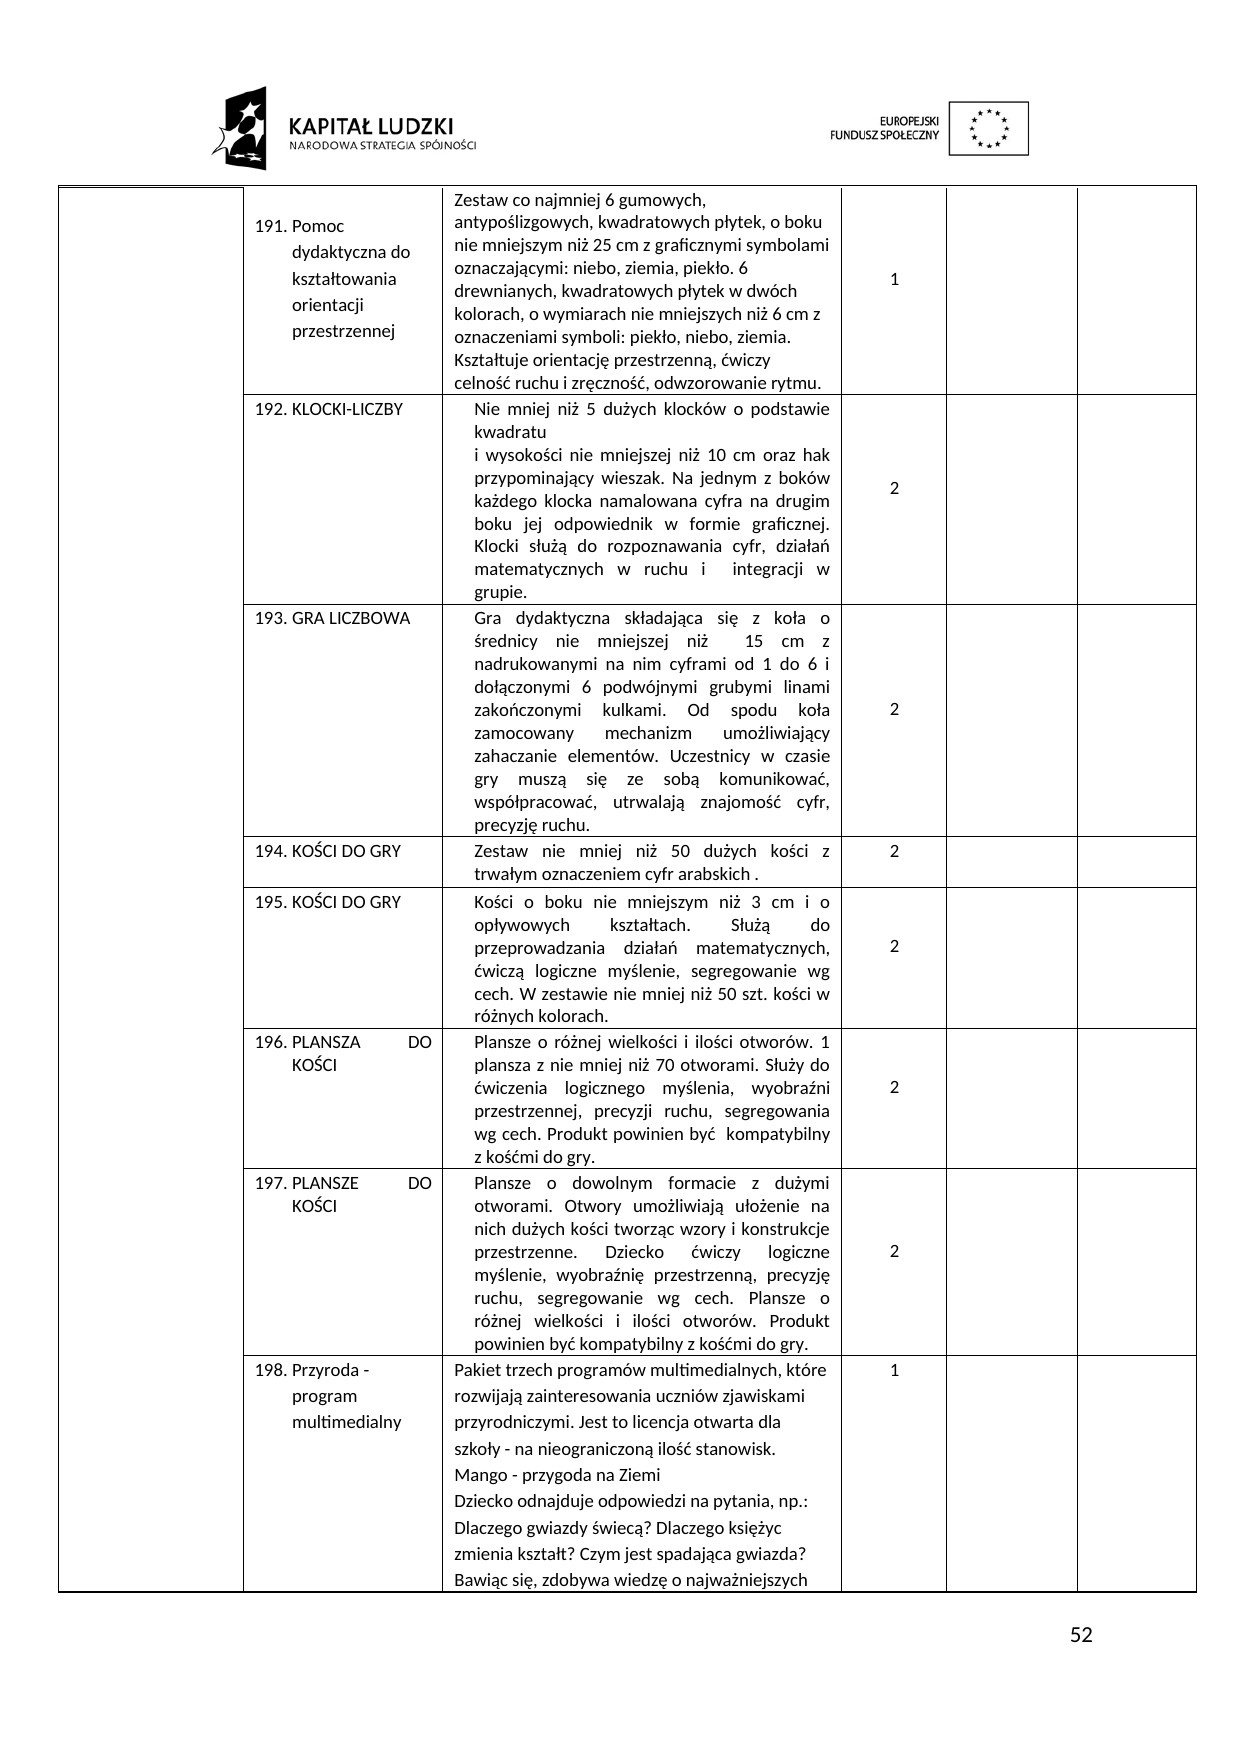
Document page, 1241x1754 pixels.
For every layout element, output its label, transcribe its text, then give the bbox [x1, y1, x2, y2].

table_cell Nie mniej niż 5 dużych klocków o podstawie kwadratu i wysokości nie mniejszej niż 10 cm oraz hak przypominający wieszak. Na jednym z boków każdego klocka namalowana cyfra na drugim boku jej odpowiednik w formie graficznej. Klocki służą do rozpoznawania cyfr, działań matematycznych w ruchu i integracji w grupie. [443, 395, 841, 603]
table_cell KLOCKI-LICZBY [244, 395, 442, 603]
table_cell 2 [842, 605, 946, 836]
table_cell [947, 837, 1077, 887]
table_cell [1078, 1169, 1196, 1354]
table_cell PLANSZE DO KOŚCI [244, 1169, 442, 1354]
table_cell [947, 1169, 1077, 1354]
table_cell [947, 186, 1078, 394]
table_cell [1078, 888, 1196, 1027]
table_cell [1078, 605, 1196, 836]
table_cell [1078, 186, 1196, 394]
table_cell Zestaw co najmniej 6 gumowych, antypoślizgowych, kwadratowych płytek, o boku nie mniejszym niż 25 cm z graficznymi symbolami oznaczającymi: niebo, ziemia, piekło. 6 drewnianych, kwadratowych płytek w dwóch kolorach, o wymiarach nie mniejszych niż 6 cm z oznaczeniami symboli: piekło, niebo, ziemia. Kształtuje orientację przestrzenną, ćwiczy celność ruchu i zręczność, odwzorowanie rytmu. [443, 186, 842, 394]
table_cell [947, 605, 1077, 836]
table_cell [1078, 395, 1196, 603]
table_cell Plansze o różnej wielkości i ilości otworów. 1 plansza z nie mniej niż 70 otworami. Służy do ćwiczenia logicznego myślenia, wyobraźni przestrzennej, precyzji ruchu, segregowania wg cech. Produkt powinien być kompatybilny z kośćmi do gry. [443, 1029, 841, 1168]
table_cell Przyroda - program multimedialny [244, 1356, 442, 1591]
table_cell [947, 1356, 1077, 1591]
table_cell Pomoc dydaktyczna do kształtowania orientacji przestrzennej [243, 186, 443, 394]
table_cell 1 [842, 1356, 946, 1591]
table_cell 1 [842, 186, 947, 394]
table_cell KOŚCI DO GRY [244, 888, 442, 1027]
table_cell Gra dydaktyczna składająca się z koła o średnicy nie mniejszej niż 15 cm z nadrukowanymi na nim cyframi od 1 do 6 i dołączonymi 6 podwójnymi grubymi linami zakończonymi kulkami. Od spodu koła zamocowany mechanizm umożliwiający zahaczanie elementów. Uczestnicy w czasie gry muszą się ze sobą komunikować, współpracować, utrwalają znajomość cyfr, precyzję ruchu. [443, 605, 841, 836]
table_cell Plansze o dowolnym formacie z dużymi otworami. Otwory umożliwiają ułożenie na nich dużych kości tworząc wzory i konstrukcje przestrzenne. Dziecko ćwiczy logiczne myślenie, wyobraźnię przestrzenną, precyzję ruchu, segregowanie wg cech. Plansze o różnej wielkości i ilości otworów. Produkt powinien być kompatybilny z kośćmi do gry. [443, 1169, 841, 1354]
table_cell Kości o boku nie mniejszym niż 3 cm i o opływowych kształtach. Służą do przeprowadzania działań matematycznych, ćwiczą logiczne myślenie, segregowanie wg cech. W zestawie nie mniej niż 50 szt. kości w różnych kolorach. [443, 888, 841, 1027]
picture [147, 73, 1093, 185]
table_cell [947, 395, 1077, 603]
table_cell Zestaw nie mniej niż 50 dużych kości z trwałym oznaczeniem cyfr arabskich . [443, 837, 841, 887]
table_cell [1078, 1356, 1196, 1591]
table_cell [947, 888, 1077, 1027]
table_cell 2 [842, 837, 946, 887]
table_cell 2 [842, 888, 946, 1027]
table_cell 2 [842, 1169, 946, 1354]
table_cell [947, 1029, 1077, 1168]
table_cell [1078, 837, 1196, 887]
table_cell 2 [842, 1029, 946, 1168]
table_cell GRA LICZBOWA [244, 605, 442, 836]
table_cell PLANSZA DO KOŚCI [244, 1029, 442, 1168]
table_cell [1078, 1029, 1196, 1168]
table_cell 2 [842, 395, 946, 603]
table_cell KOŚCI DO GRY [244, 837, 442, 887]
